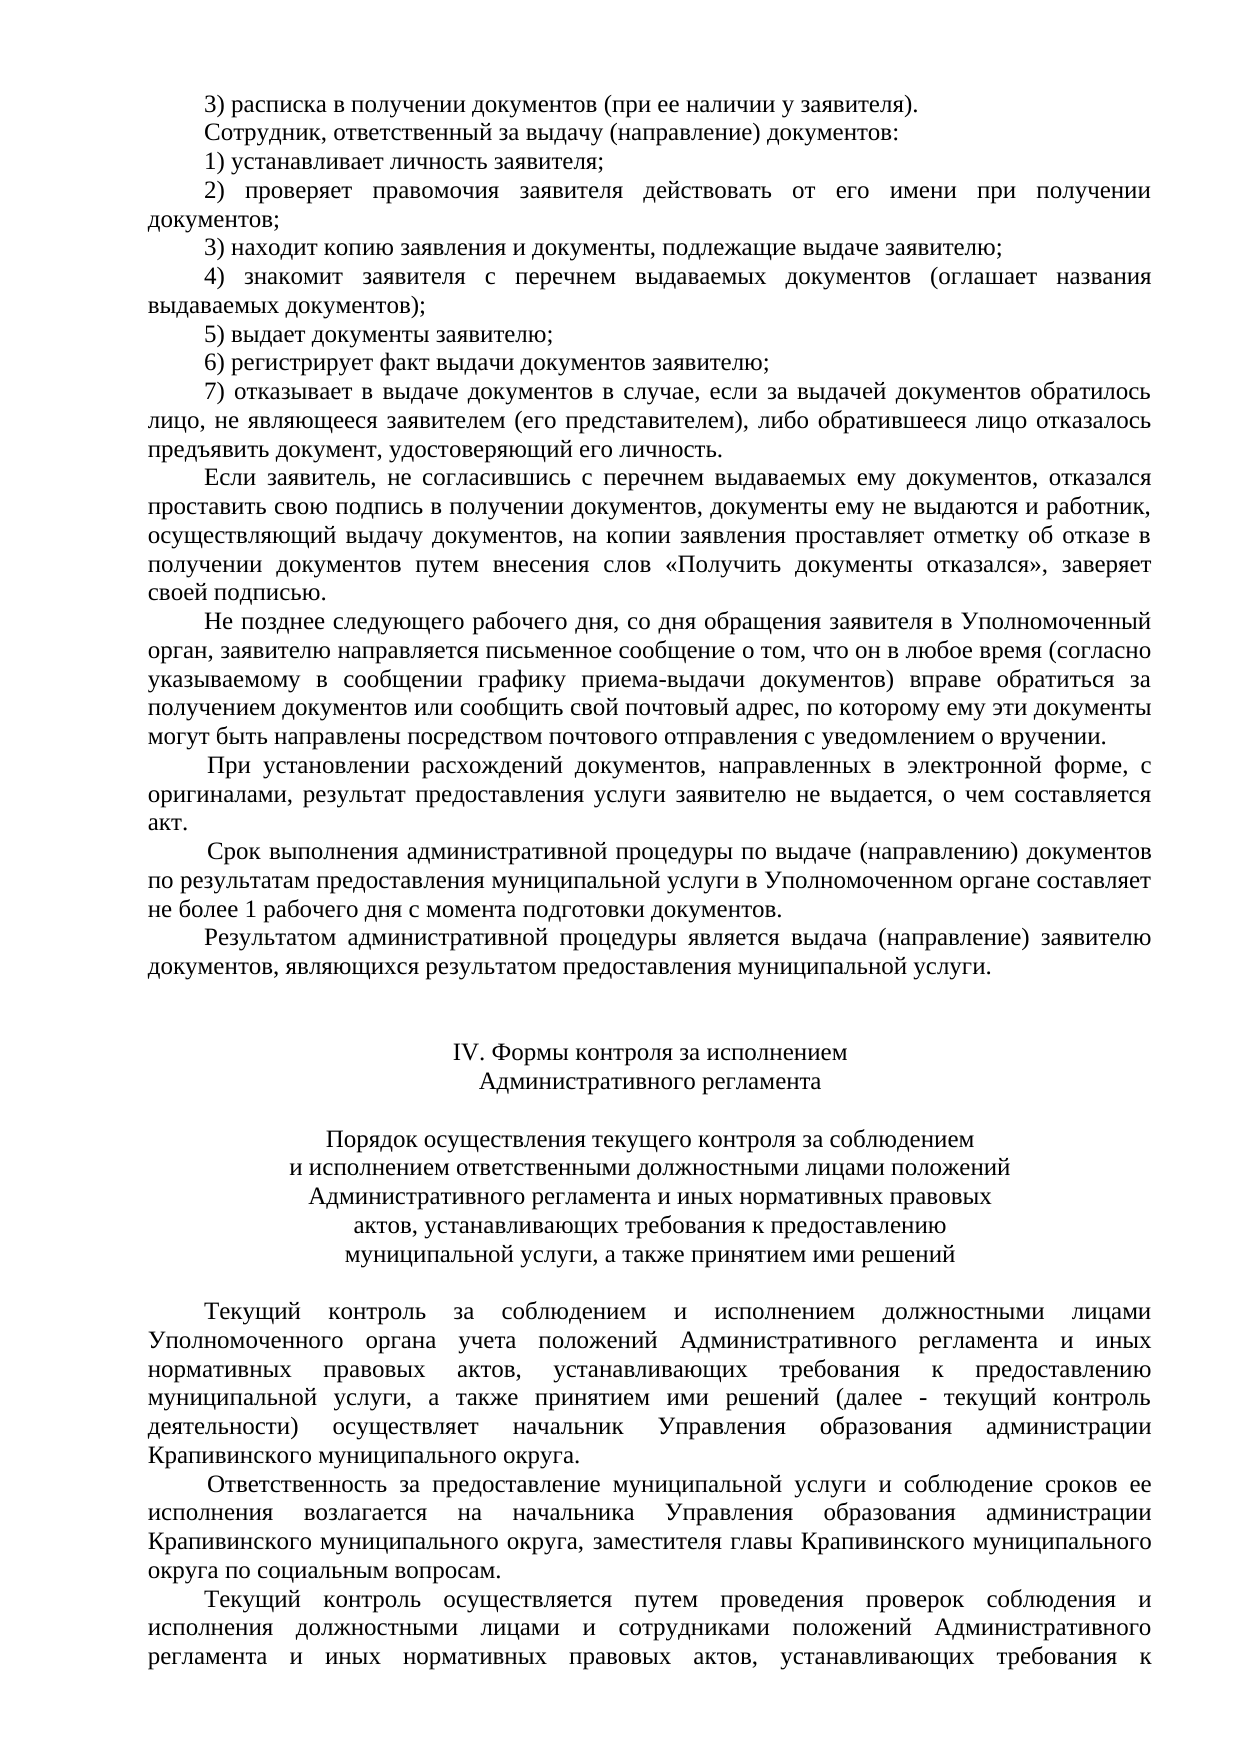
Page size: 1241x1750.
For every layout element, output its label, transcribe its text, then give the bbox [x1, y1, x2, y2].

text Не позднее следующего рабочего дня, со дня обращения заявителя в Уполномоченный орган, заявителю направляется письменное сообщение о том, что он в любое время (согласно указываемому в сообщении графику приема-выдачи документов) вправе обратиться за получением документов или сообщить свой почтовый адрес, по которому ему эти документы могут быть направлены посредством почтового отправления с уведомлением о вручении. [148, 606, 1152, 750]
text При установлении расхождений документов, направленных в электронной форме, с оригиналами, результат предоставления услуги заявителю не выдается, о чем составляется акт. [148, 750, 1152, 836]
text IV. Формы контроля за исполнением [148, 1037, 1152, 1066]
text Если заявитель, не согласившись с перечнем выдаваемых ему документов, отказался проставить свою подпись в получении документов, документы ему не выдаются и работник, осуществляющий выдачу документов, на копии заявления проставляет отметку об отказе в получении документов путем внесения слов «Получить документы отказался», заверяет своей подписью. [148, 462, 1152, 606]
text Текущий контроль за соблюдением и исполнением должностными лицами Уполномоченного органа учета положений Административного регламента и иных нормативных правовых актов, устанавливающих требования к предоставлению муниципальной услуги, а также принятием ими решений (далее - текущий контроль деятельности) осуществляет начальник Управления образования администрации Крапивинского муниципального округа. [148, 1296, 1152, 1469]
text актов, устанавливающих требования к предоставлению [148, 1210, 1152, 1239]
text 3) расписка в получении документов (при ее наличии у заявителя). [148, 89, 1152, 117]
text Сотрудник, ответственный за выдачу (направление) документов: [148, 117, 1152, 146]
text и исполнением ответственными должностными лицами положений [148, 1152, 1152, 1181]
text 2) проверяет правомочия заявителя действовать от его имени при получении документов; [148, 175, 1152, 232]
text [148, 1584, 1152, 1670]
text муниципальной услуги, а также принятием ими решений [148, 1239, 1152, 1267]
text Административного регламента и иных нормативных правовых [148, 1181, 1152, 1210]
text 5) выдает документы заявителю; [148, 319, 1152, 347]
text 3) находит копию заявления и документы, подлежащие выдаче заявителю; [148, 232, 1152, 261]
text Порядок осуществления текущего контроля за соблюдением [148, 1124, 1152, 1152]
text 6) регистрирует факт выдачи документов заявителю; [148, 347, 1152, 376]
text Результатом административной процедуры является выдача (направление) заявителю документов, являющихся результатом предоставления муниципальной услуги. [148, 922, 1152, 980]
text 1) устанавливает личность заявителя; [148, 146, 1152, 175]
text 4) знакомит заявителя с перечнем выдаваемых документов (оглашает названия выдаваемых документов); [148, 261, 1152, 319]
text Административного регламента [148, 1066, 1152, 1095]
text Срок выполнения административной процедуры по выдаче (направлению) документов по результатам предоставления муниципальной услуги в Уполномоченном органе составляет не более 1 рабочего дня с момента подготовки документов. [148, 836, 1152, 922]
text 7) отказывает в выдаче документов в случае, если за выдачей документов обратилось лицо, не являющееся заявителем (его представителем), либо обратившееся лицо отказалось предъявить документ, удостоверяющий его личность. [148, 376, 1152, 462]
text Ответственность за предоставление муниципальной услуги и соблюдение сроков ее исполнения возлагается на начальника Управления образования администрации Крапивинского муниципального округа, заместителя главы Крапивинского муниципального округа по социальным вопросам. [148, 1469, 1152, 1584]
